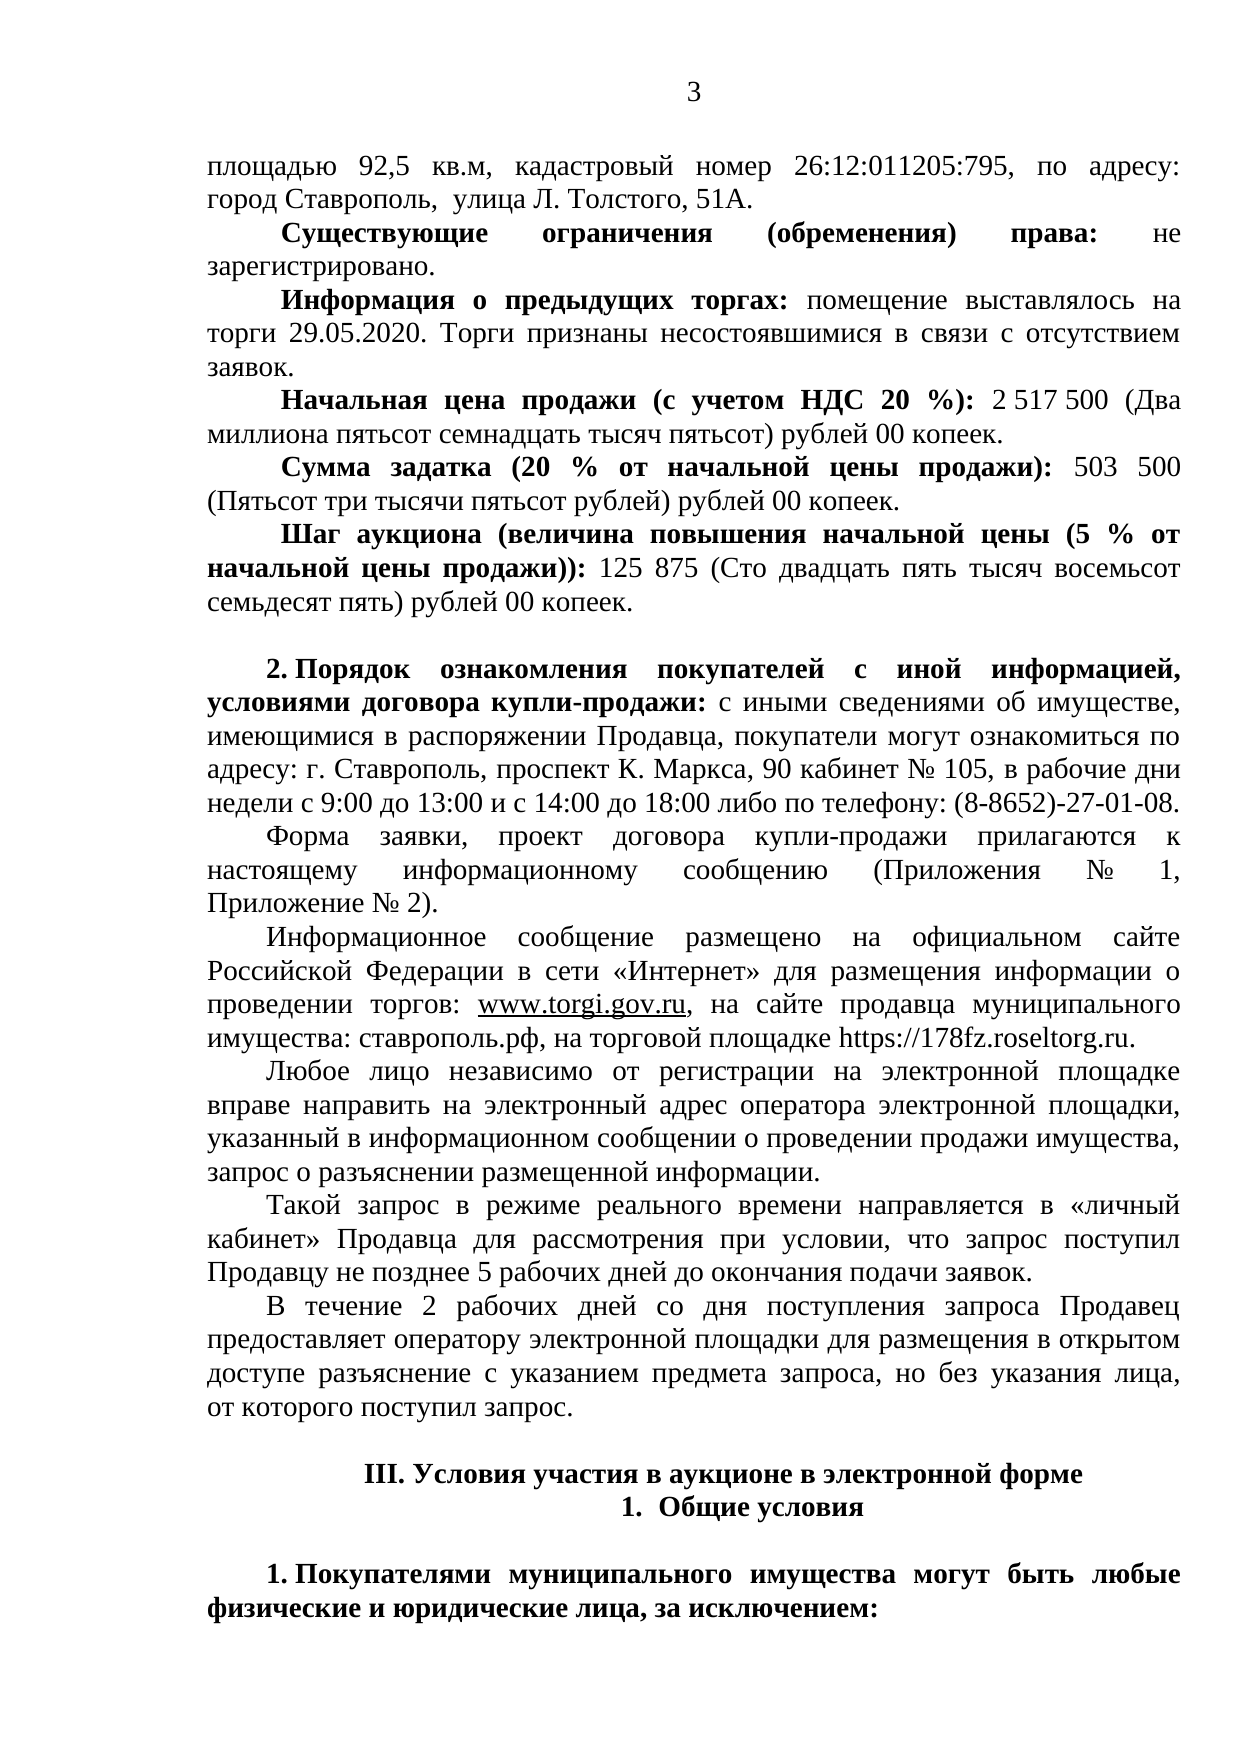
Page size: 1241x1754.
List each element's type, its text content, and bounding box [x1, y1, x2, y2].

text Информационное сообщение размещено на официальном сайте Российской Федерации в сети «Интернет» для размещения информации о проведении торгов: www.torgi.gov.ru, на сайте продавца муниципального имущества: ставрополь.рф, на торговой площадке https://178fz.roseltorg.ru. [207, 919, 1181, 1053]
text В течение 2 рабочих дней со дня поступления запроса Продавец предоставляет оператору электронной площадки для размещения в открытом доступе разъяснение с указанием предмета запроса, но без указания лица, от которого поступил запрос. [207, 1288, 1181, 1422]
text Информация о предыдущих торгах: помещение выставлялось на торги 29.05.2020. Торги признаны несостоявшимися в связи с отсутствием заявок. [207, 282, 1181, 382]
text III. Условия участия в аукционе в электронной форме [207, 1456, 1181, 1489]
text Сумма задатка (20 % от начальной цены продажи): 503 500 (Пятьсот три тысячи пятьсот рублей) рублей 00 копеек. [207, 449, 1181, 517]
text Начальная цена продажи (с учетом НДС 20 %): 2 517 500 (Два миллиона пятьсот семнадцать тысяч пятьсот) рублей 00 копеек. [207, 382, 1181, 449]
text Форма заявки, проект договора купли-продажи прилагаются к настоящему информационному сообщению (Приложения № 1, Приложение № 2). [207, 818, 1181, 919]
text Такой запрос в режиме реального времени направляется в «личный кабинет» Продавца для рассмотрения при условии, что запрос поступил Продавцу не позднее 5 рабочих дней до окончания подачи заявок. [207, 1187, 1181, 1288]
list Общие условия [303, 1489, 1181, 1523]
text Шаг аукциона (величина повышения начальной цены (5 % от начальной цены продажи)): 125 875 (Сто двадцать пять тысяч восемьсот семьдесят пять) рублей 00 копеек. [207, 517, 1181, 617]
text Существующие ограничения (обременения) права: не зарегистрировано. [207, 215, 1181, 282]
text Любое лицо независимо от регистрации на электронной площадке вправе направить на электронный адрес оператора электронной площадки, указанный в информационном сообщении о проведении продажи имущества, запрос о разъяснении размещенной информации. [207, 1053, 1181, 1187]
text 2. Порядок ознакомления покупателей с иной информацией, условиями договора купли-продажи: с иными сведениями об имуществе, имеющимися в распоряжении Продавца, покупатели могут ознакомиться по адресу: г. Ставрополь, проспект К. Маркса, 90 кабинет № 105, в рабочие дни недели с 9:00 до 13:00 и с 14:00 до 18:00 либо по телефону: (8-8652)-27-01-08. [207, 651, 1181, 818]
text 1. Покупателями муниципального имущества могут быть любые физические и юридические лица, за исключением: [207, 1556, 1181, 1623]
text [207, 148, 1181, 215]
